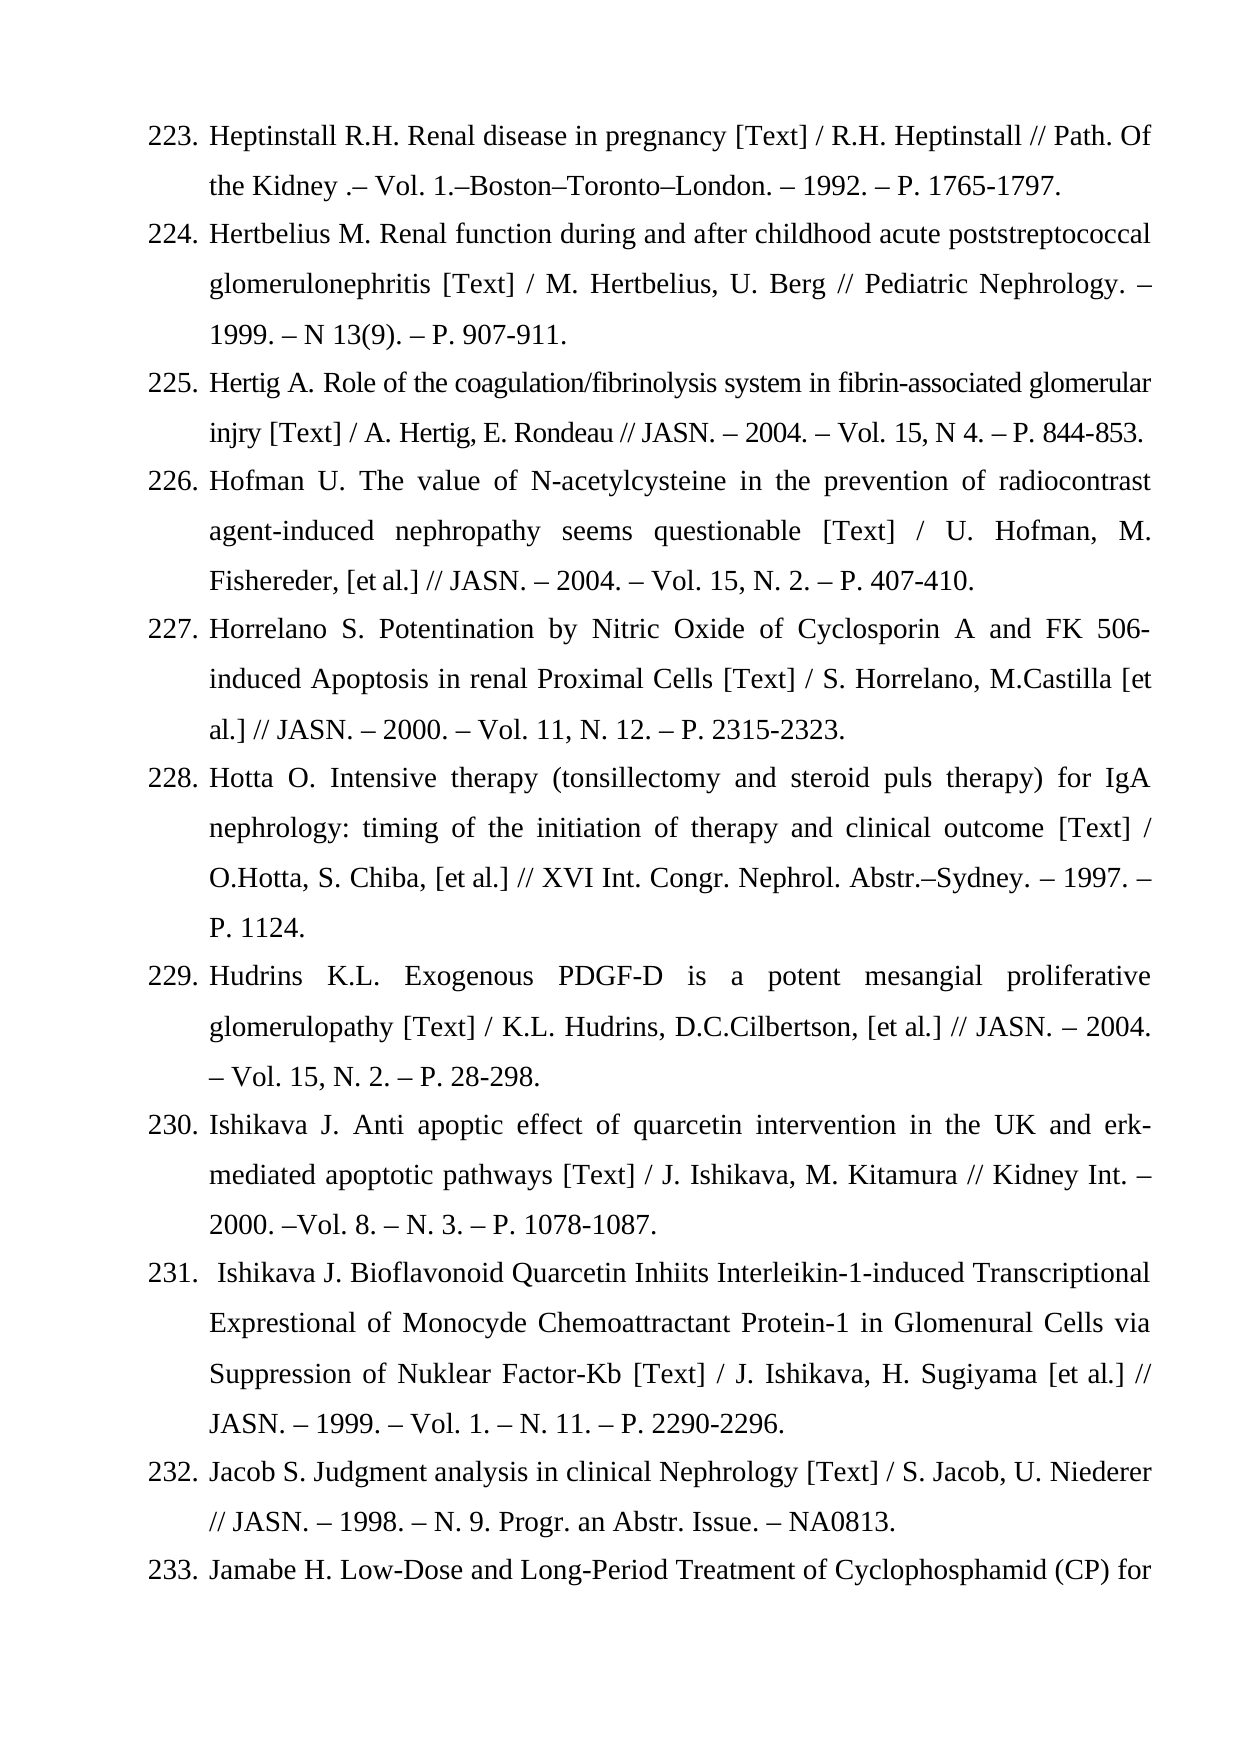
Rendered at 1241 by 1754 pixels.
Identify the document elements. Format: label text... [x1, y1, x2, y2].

table_cell Hertig A. Role of the coagulation/fibrinolysis system in fibrin-associated glomerular injry [Text] / A. Hertig, E. Rondeau // JASN. – 2004. – Vol. 15, N 4. – P. 844-853. [198, 365, 1163, 463]
table_cell [136, 463, 198, 611]
table_cell [136, 365, 198, 463]
table_cell [136, 118, 198, 216]
table_cell [136, 1255, 198, 1454]
table_cell [136, 216, 198, 365]
table_cell Hudrins K.L. Exogenous PDGF-D is a potent mesangial proliferative glomerulopathy [Text] / K.L. Hudrins, D.C.Cilbertson, [et al.] // JASN. – 2004. – Vol. 15, N. 2. – P. 28-298. [198, 959, 1163, 1107]
table_cell [136, 1107, 198, 1255]
table_cell Heptinstall R.H. Renal disease in pregnancy [Text] / R.H. Heptinstall // Path. Of the Kidney .– Vol. 1.–Boston–Toronto–London. – 1992. – P. 1765-1797. [198, 118, 1163, 216]
table_cell [136, 959, 198, 1107]
table_cell Horrelano S. Potentination by Nitric Oxide of Cyclosporin A and FK 506-induced Apoptosis in renal Proximal Cells [Text] / S. Horrelano, M.Castilla [et al.] // JASN. – 2000. – Vol. 11, N. 12. – P. 2315-2323. [198, 611, 1163, 760]
table_cell Hofman U. The value of N-acetylcysteine in the prevention of radiocontrast agent-induced nephropathy seems questionable [Text] / U. Hofman, M. Fishereder, [et al.] // JASN. – 2004. – Vol. 15, N. 2. – P. 407-410. [198, 463, 1163, 611]
table_cell Hotta O. Intensive therapy (tonsillectomy and steroid puls therapy) for ІgA nephrology: timing of the initiation of therapy and clinical outcome [Text] / O.Hotta, S. Chiba, [et al.] // XVI Int. Congr. Nephrol. Abstr.–Sydney. – 1997. – P. 1124. [198, 760, 1163, 958]
table_cell Ishikava J. Bioflavonoid Quarcetin Inhiits Interleikin-1-іnduced Transcriptional Exprestional of Monocyde Chemoattractant Protein-1 in Glomenural Cells via Suppression of Nuklear Factor-Kb [Text] / J. Ishikava, H. Sugiyama [et al.] // JASN. – 1999. – Vol. 1. – N. 11. – P. 2290-2296. [198, 1255, 1163, 1454]
table_cell [136, 1454, 198, 1552]
table_cell Ishikava J. Anti apoptic effect of quarcetin intervention in the UK and erk-mediated apoptotic pathways [Text] / J. Ishikava, M. Kitamura // Kidney Int. – 2000. –Vol. 8. – N. 3. – P. 1078-1087. [198, 1107, 1163, 1255]
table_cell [198, 1552, 1163, 1602]
table_cell [136, 611, 198, 760]
table_cell [136, 760, 198, 958]
table_cell [136, 1552, 198, 1602]
table_cell Hertbelius M. Renal function during and after childhood acute poststreptococcal glomerulonephritis [Text] / M. Hertbelius, U. Berg // Pediatric Nephrology. – 1999. – N 13(9). – P. 907-911. [198, 216, 1163, 365]
table_cell Jacob S. Judgment analysis in clinical Nephrology [Text] / S. Jacob, U. Niederer // JASN. – 1998. – N. 9. Progr. an Abstr. Issue. – NA0813. [198, 1454, 1163, 1552]
